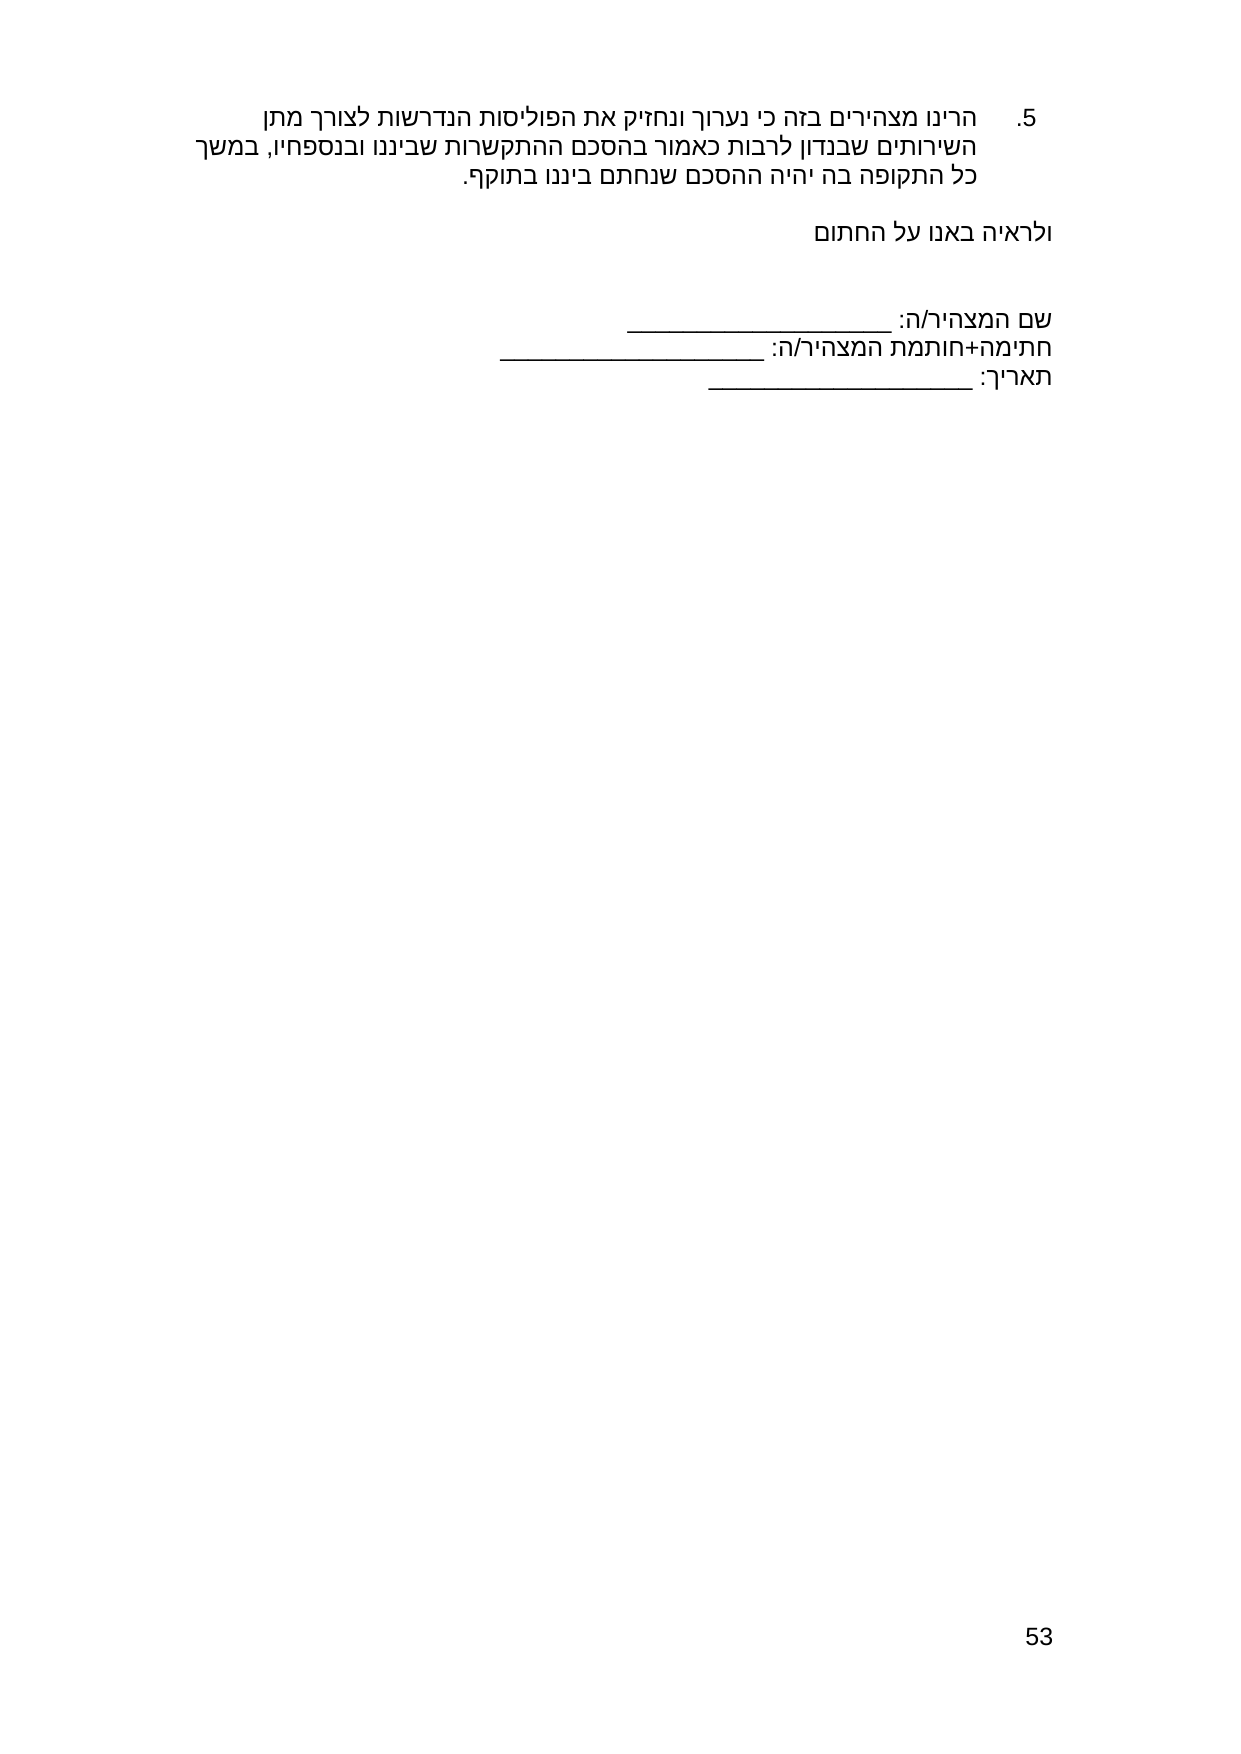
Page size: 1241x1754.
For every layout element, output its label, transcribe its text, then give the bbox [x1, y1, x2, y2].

text ולראיה באנו על החתום [187, 218, 1053, 247]
list הרינו מצהירים בזה כי נערוך ונחזיק את הפוליסות הנדרשות לצורך מתן השירותים שבנדון לרבות כאמור בהסכם ההתקשרות שביננו ובנספחיו, במשך כל התקופה בה יהיה ההסכם שנחתם ביננו בתוקף. [187, 103, 1016, 190]
text תאריך: ___________________ [187, 362, 1053, 391]
text חתימה+חותמת המצהיר/ה: ___________________ [187, 333, 1053, 362]
text שם המצהיר/ה: ___________________ [187, 305, 1053, 333]
